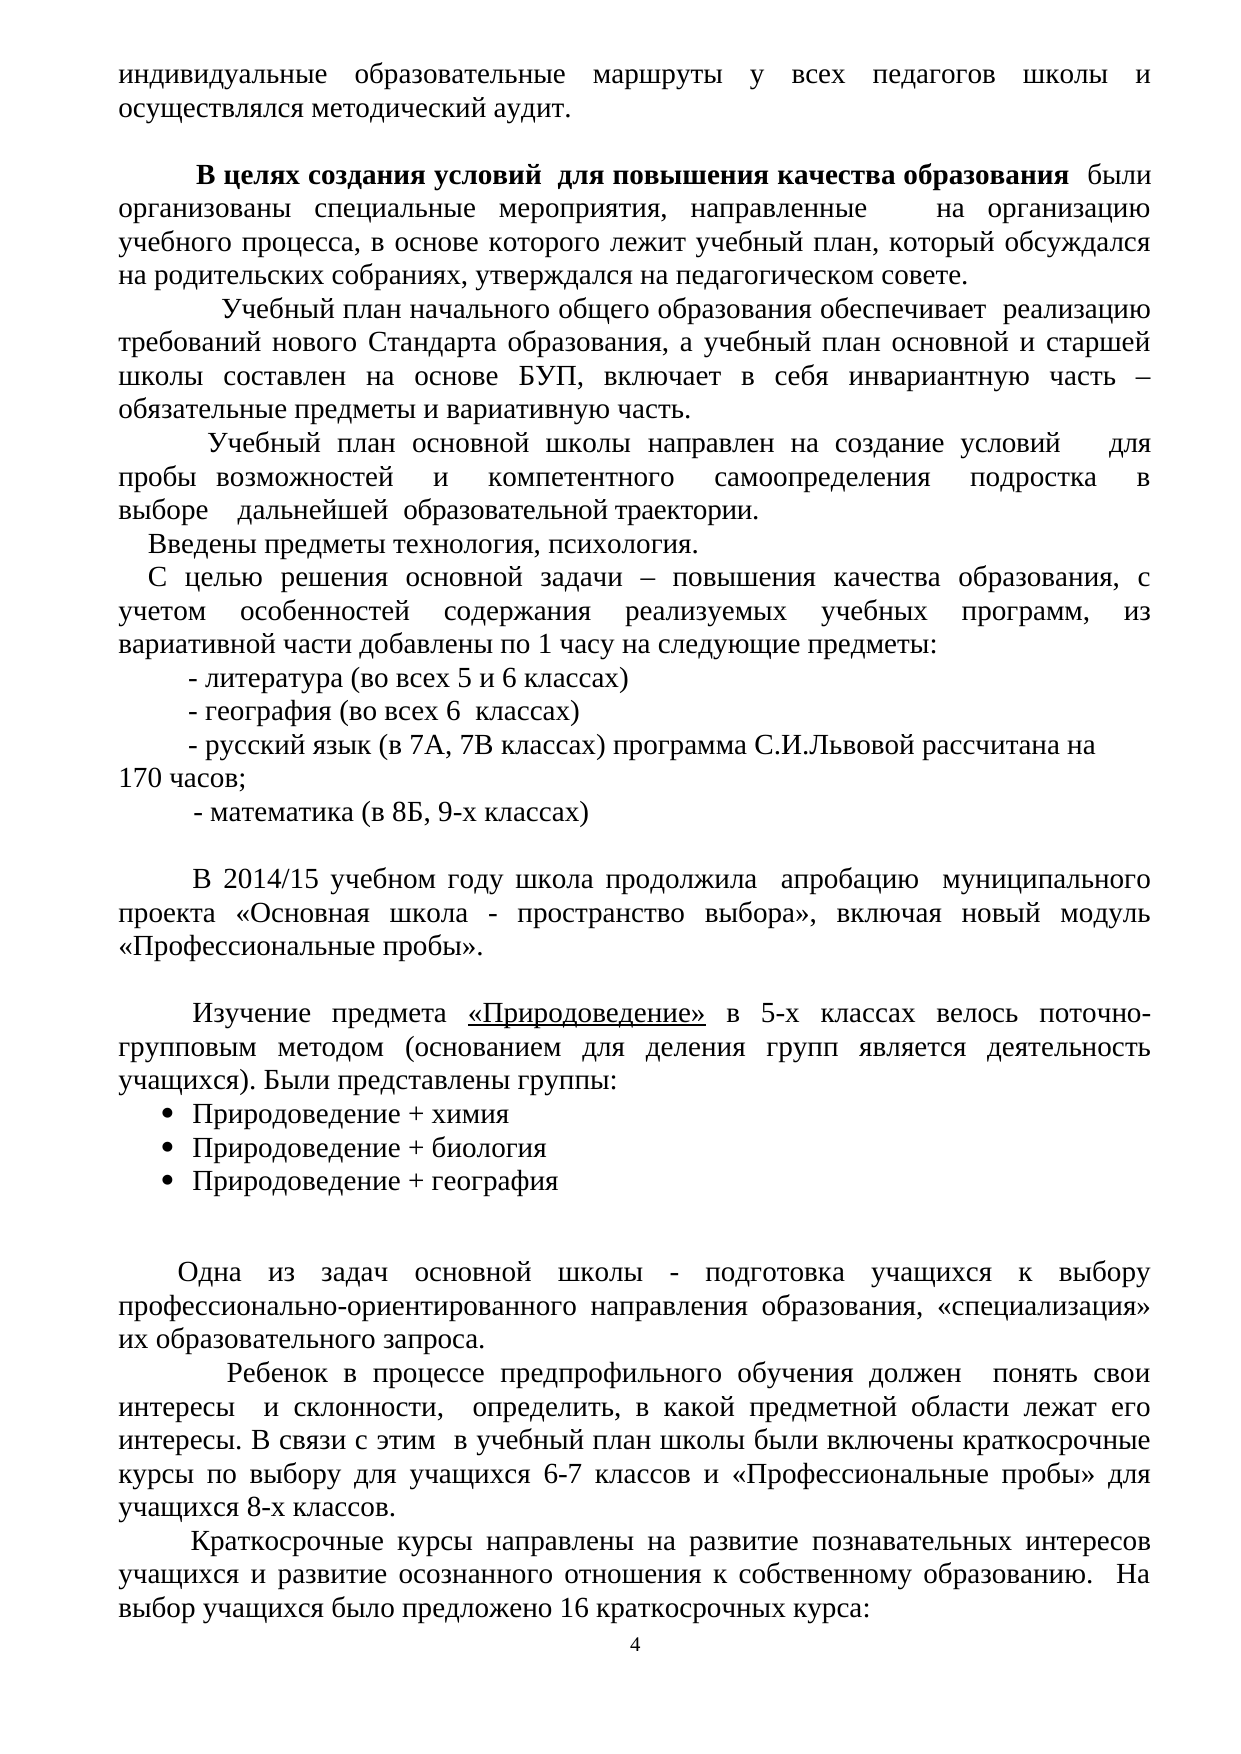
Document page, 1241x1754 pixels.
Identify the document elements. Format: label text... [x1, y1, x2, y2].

text В 2014/15 учебном году школа продолжила апробацию муниципального проекта «Основная школа - пространство выбора», включая новый модуль «Профессиональные пробы». [118, 861, 1152, 962]
text - литература (во всех 5 и 6 классах) [122, 660, 1152, 693]
text В целях создания условий для повышения качества образования были организованы специальные мероприятия, направленные на организацию учебного процесса, в основе которого лежит учебный план, который обсуждался на родительских собраниях, утверждался на педагогическом совете. [118, 157, 1152, 291]
text Краткосрочные курсы направлены на развитие познавательных интересов учащихся и развитие осознанного отношения к собственному образованию. На выбор учащихся было предложено 16 краткосрочных курса: [118, 1523, 1152, 1623]
text Изучение предмета «Природоведение» в 5-х классах велось поточно-групповым методом (основанием для деления групп является деятельность учащихся). Были представлены группы: [118, 995, 1152, 1096]
text Одна из задач основной школы - подготовка учащихся к выбору профессионально-ориентированного направления образования, «специализация» их образовательного запроса. [118, 1254, 1152, 1355]
text С целью решения основной задачи – повышения качества образования, с учетом особенностей содержания реализуемых учебных программ, из вариативной части добавлены по 1 часу на следующие предметы: [118, 559, 1152, 660]
text - русский язык (в 7А, 7В классах) программа С.И.Львовой рассчитана на [122, 727, 1152, 761]
text - география (во всех 6 классах) [122, 693, 1152, 727]
text 170 часов; [118, 761, 1152, 794]
list Природоведение + химия [162, 1096, 1152, 1130]
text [118, 56, 1152, 123]
text Введены предметы технология, психология. [118, 526, 1152, 559]
text Учебный план начального общего образования обеспечивает реализацию требований нового Стандарта образования, а учебный план основной и старшей школы составлен на основе БУП, включает в себя инвариантную часть – обязательные предметы и вариативную часть. [118, 291, 1152, 425]
list Природоведение + география [162, 1163, 1152, 1197]
list Природоведение + биология [162, 1130, 1152, 1163]
text Учебный план основной школы направлен на создание условий для пробы возможностей и компетентного самоопределения подростка в выборе дальнейшей образовательной траектории. [118, 425, 1152, 526]
text - математика (в 8Б, 9-х классах) [193, 794, 1152, 828]
text Ребенок в процессе предпрофильного обучения должен понять свои интересы и склонности, определить, в какой предметной области лежат его интересы. В связи с этим в учебный план школы были включены краткосрочные курсы по выбору для учащихся 6-7 классов и «Профессиональные пробы» для учащихся 8-х классов. [118, 1355, 1152, 1523]
